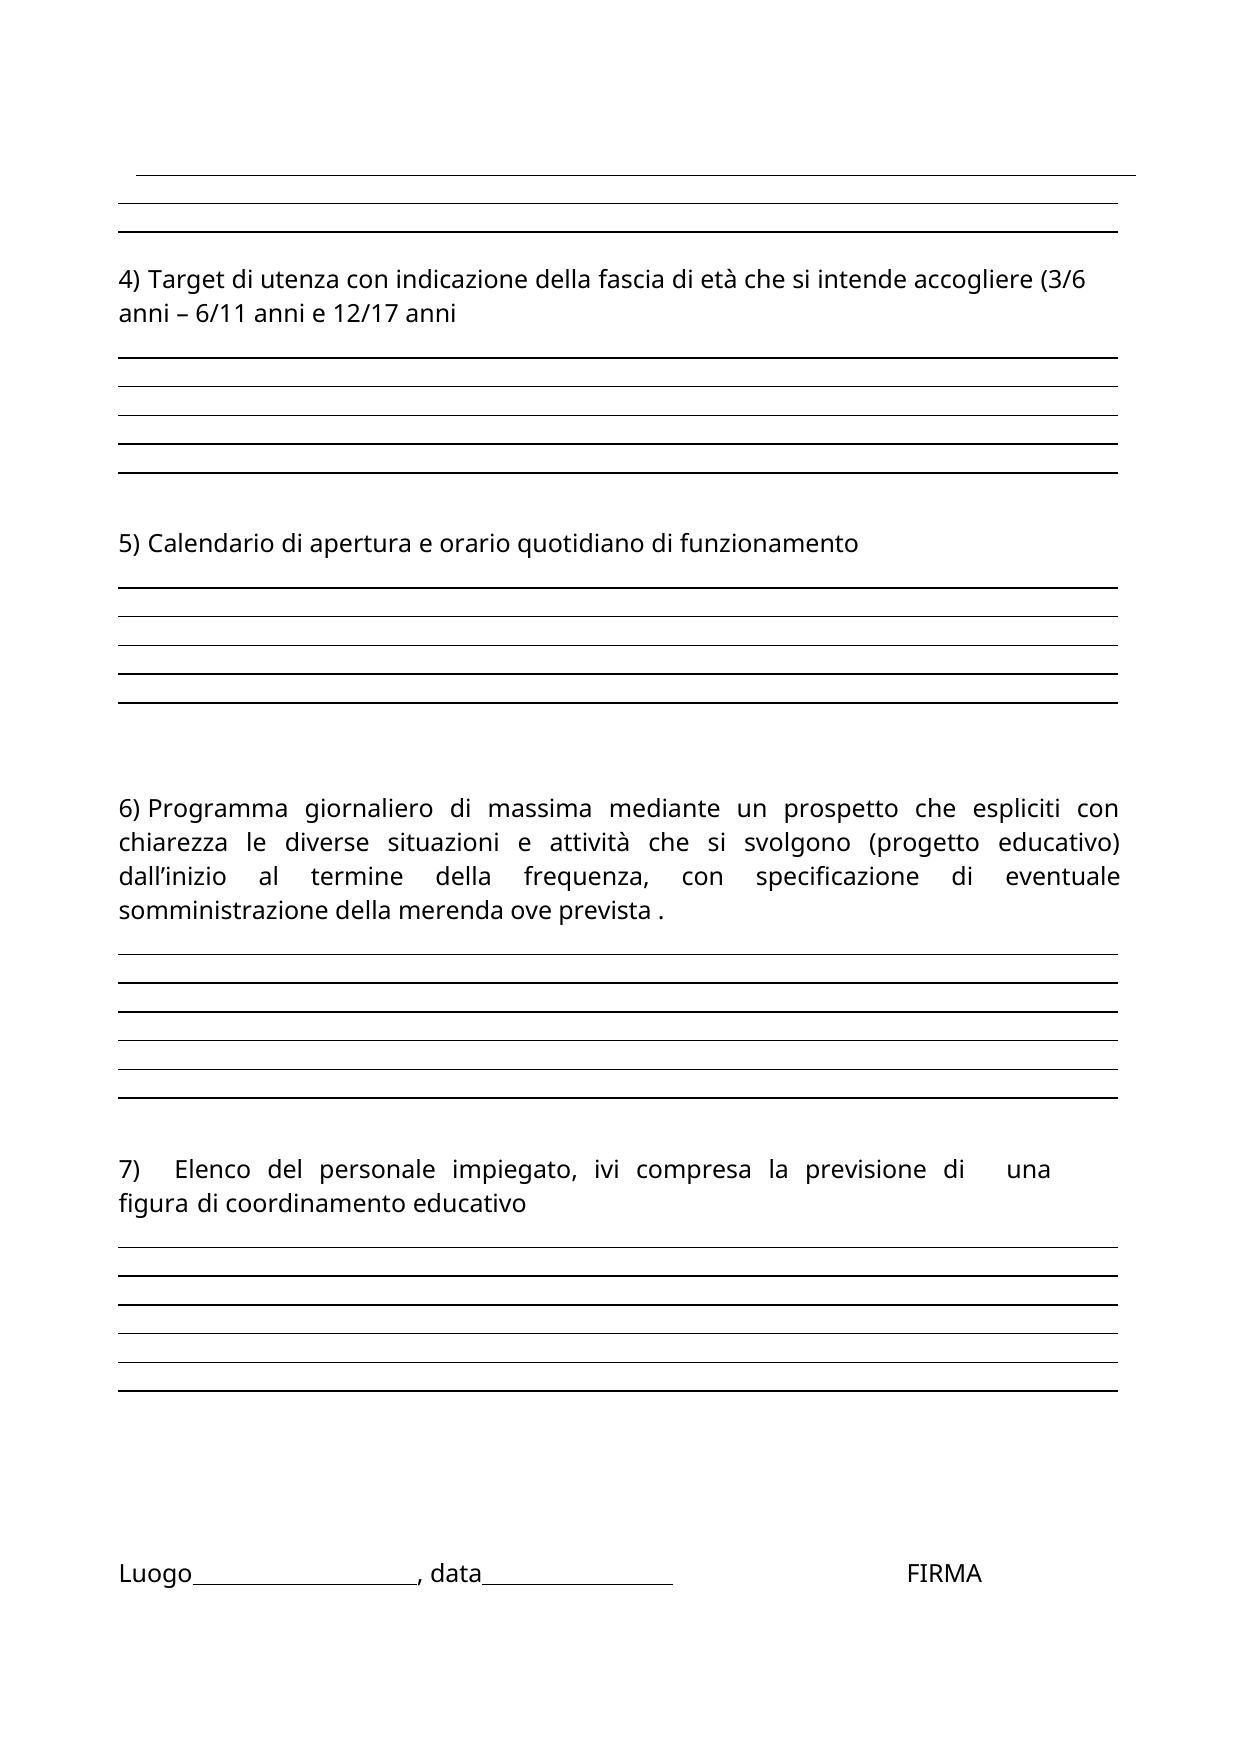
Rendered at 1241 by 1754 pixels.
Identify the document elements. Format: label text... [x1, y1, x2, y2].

list Programma giornaliero di massima mediante un prospetto che espliciti con chiarezza le diverse situazioni e attività che si svolgono (progetto educativo) dall’inizio al termine della frequenza, con specificazione di eventuale somministrazione della merenda ove prevista . [118, 790, 1121, 927]
list Calendario di apertura e orario quotidiano di funzionamento [118, 526, 1138, 560]
list Target di utenza con indicazione della fascia di età che si intende accogliere (3/6 anni – 6/11 anni e 12/17 anni [118, 262, 1120, 330]
list Elenco del personale impiegato, ivi compresa la previsione di una figura di coordinamento educativo [118, 1151, 1120, 1219]
text Luogo , data FIRMA [118, 1556, 1138, 1589]
